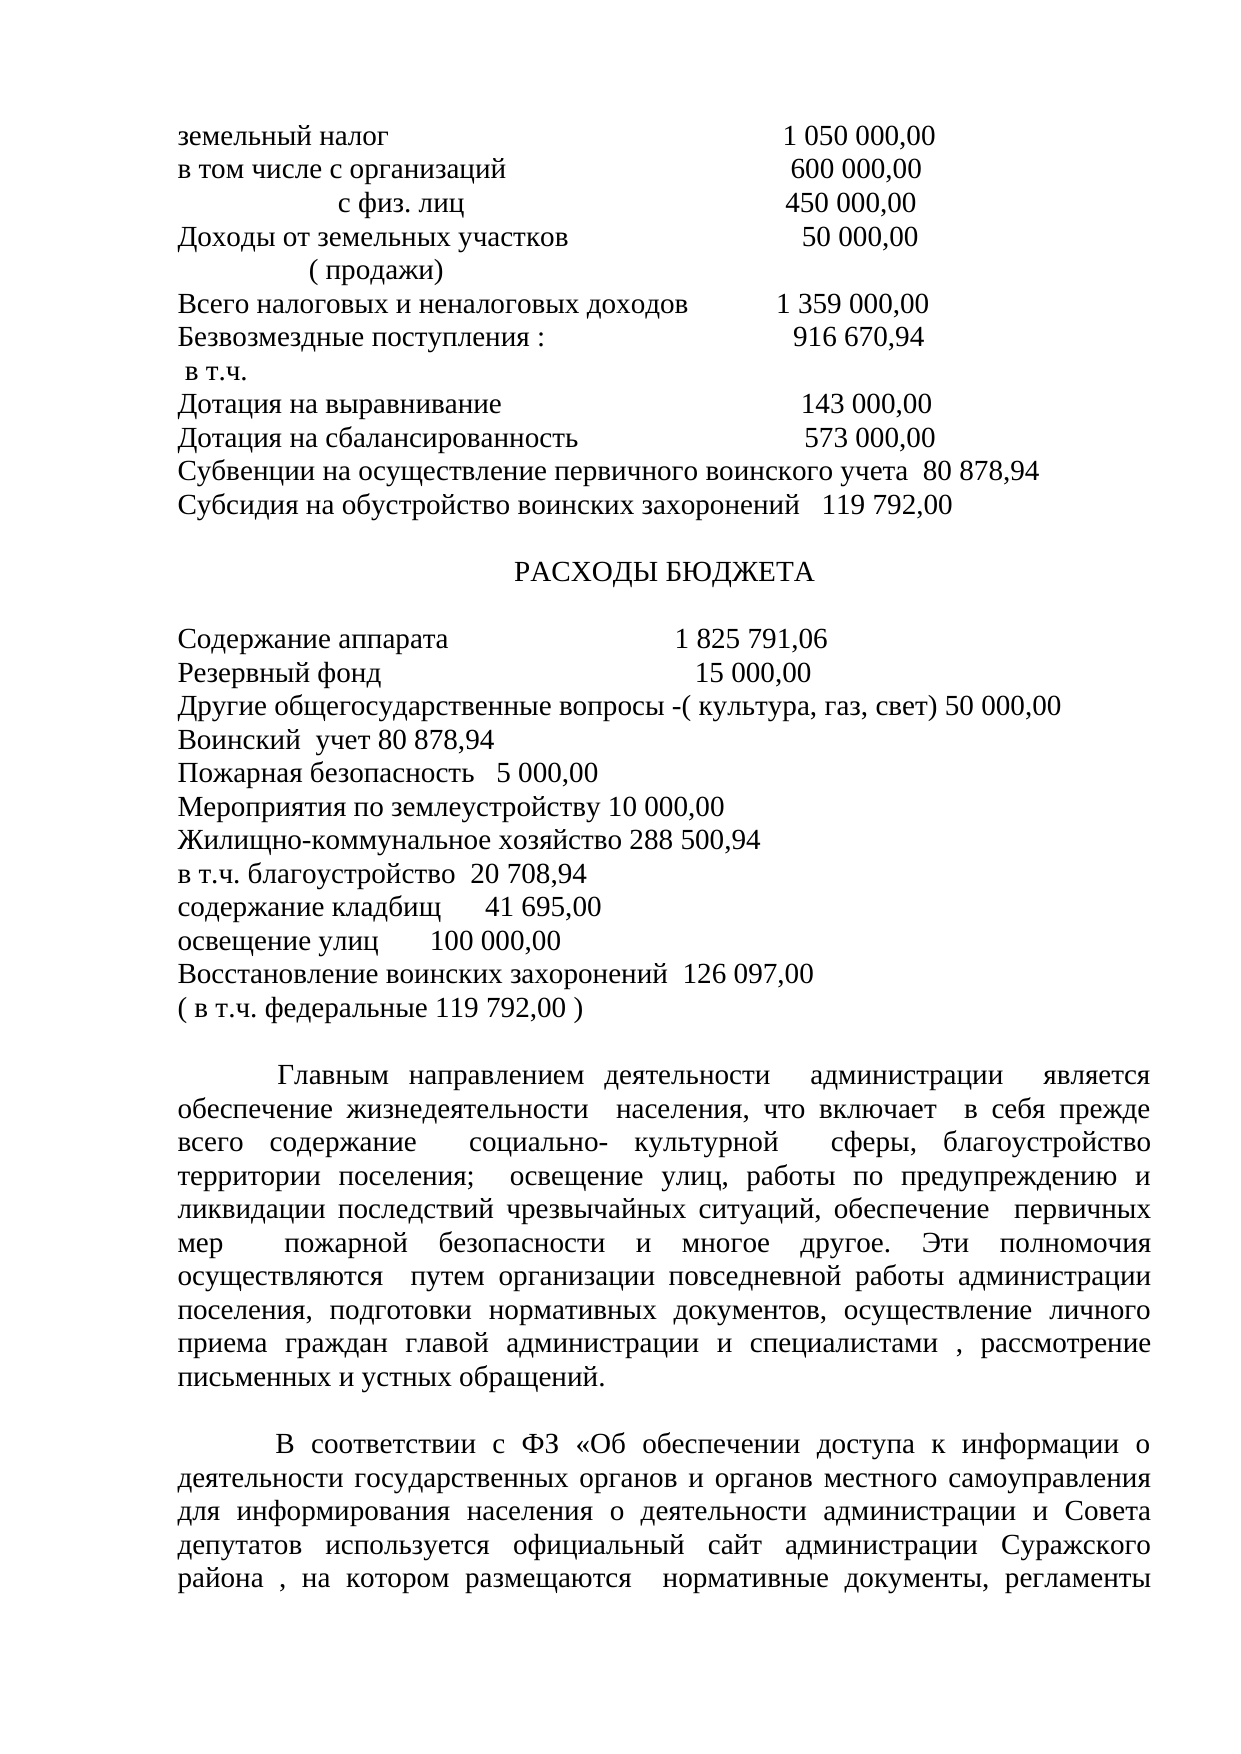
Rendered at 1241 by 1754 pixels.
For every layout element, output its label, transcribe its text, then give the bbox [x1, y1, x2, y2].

text Субвенции на осуществление первичного воинского учета 80 878,94 [177, 453, 1152, 487]
text Содержание аппарата 1 825 791,06 [177, 621, 1152, 655]
text земельный налог 1 050 000,00 [177, 118, 1152, 152]
text Восстановление воинских захоронений 126 097,00 ( в т.ч. федеральные 119 792,00 ) [177, 957, 1152, 1024]
text освещение улиц 100 000,00 [177, 923, 1152, 957]
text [177, 1426, 1152, 1594]
text в т.ч. [177, 353, 1152, 386]
text Жилищно-коммунальное хозяйство 288 500,94 [177, 822, 1152, 856]
text Другие общегосударственные вопросы -( культура, газ, свет) 50 000,00 [177, 688, 1152, 722]
text Субсидия на обустройство воинских захоронений 119 792,00 [177, 487, 1152, 521]
text Дотация на выравнивание 143 000,00 [177, 386, 1152, 420]
text ( продажи) [177, 252, 1152, 286]
text содержание кладбищ 41 695,00 [177, 889, 1152, 923]
text Главным направлением деятельности администрации является обеспечение жизнедеятельности населения, что включает в себя прежде всего содержание социально- культурной сферы, благоустройство территории поселения; освещение улиц, работы по предупреждению и ликвидации последствий чрезвычайных ситуаций, обеспечение первичных мер пожарной безопасности и многое другое. Эти полномочия осуществляются путем организации повседневной работы администрации поселения, подготовки нормативных документов, осуществление личного приема граждан главой администрации и специалистами , рассмотрение письменных и устных обращений. [177, 1057, 1152, 1393]
text Дотация на сбалансированность 573 000,00 [177, 420, 1152, 453]
text Доходы от земельных участков 50 000,00 [177, 219, 1152, 252]
text РАСХОДЫ БЮДЖЕТА [177, 554, 1152, 588]
text Пожарная безопасность 5 000,00 [177, 755, 1152, 789]
text Воинский учет 80 878,94 [177, 722, 1152, 755]
text Резервный фонд 15 000,00 [177, 655, 1152, 688]
text Всего налоговых и неналоговых доходов 1 359 000,00 [177, 286, 1152, 319]
text с физ. лиц 450 000,00 [177, 185, 1152, 219]
text в том числе с организаций 600 000,00 [177, 152, 1152, 185]
text Мероприятия по землеустройству 10 000,00 [177, 789, 1152, 822]
text в т.ч. благоустройство 20 708,94 [177, 856, 1152, 889]
text Безвозмездные поступления : 916 670,94 [177, 319, 1152, 353]
